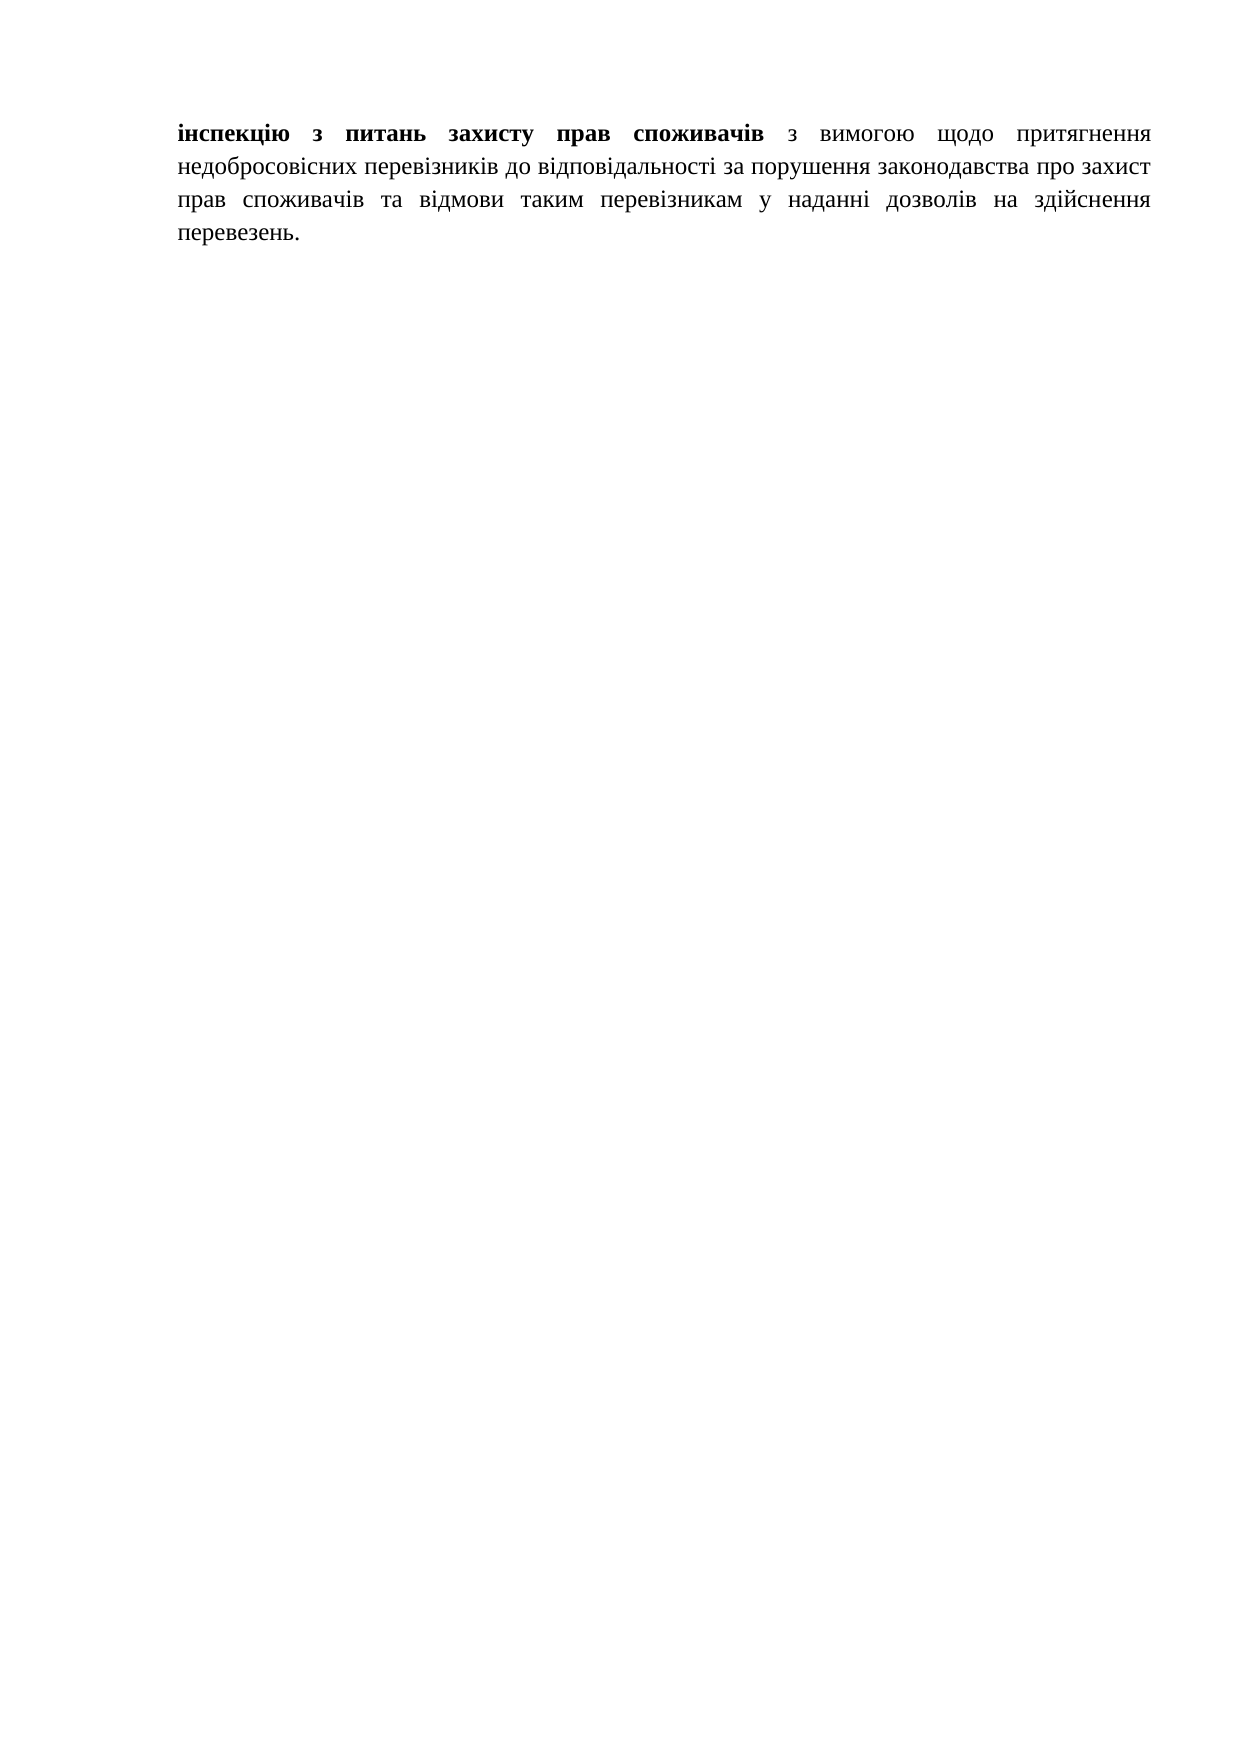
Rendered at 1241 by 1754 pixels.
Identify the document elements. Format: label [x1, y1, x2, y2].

text [177, 118, 1152, 246]
